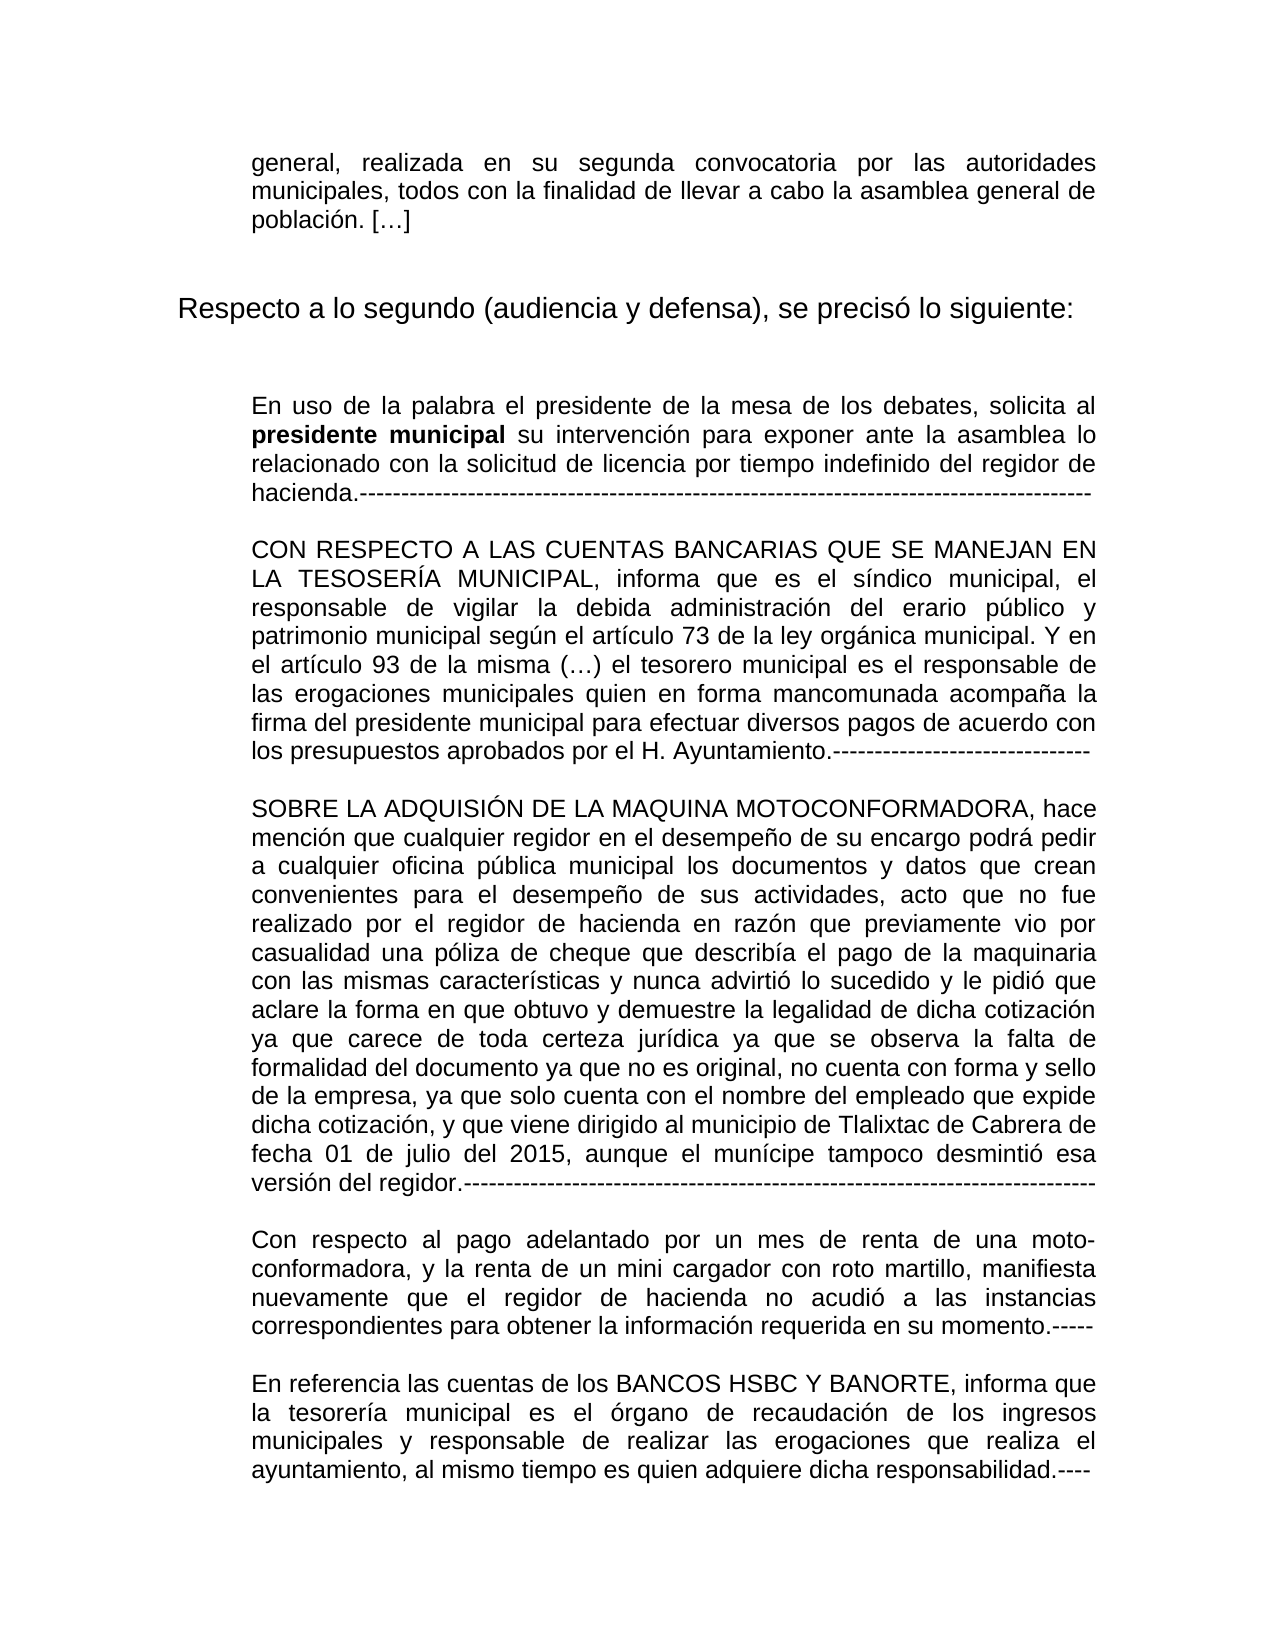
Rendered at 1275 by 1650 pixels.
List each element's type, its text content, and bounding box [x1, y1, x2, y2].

text CON RESPECTO A LAS CUENTAS BANCARIAS QUE SE MANEJAN EN LA TESOSERÍA MUNICIPAL, informa que es el síndico municipal, el responsable de vigilar la debida administración del erario público y patrimonio municipal según el artículo 73 de la ley orgánica municipal. Y en el artículo 93 de la misma (…) el tesorero municipal es el responsable de las erogaciones municipales quien en forma mancomunada acompaña la firma del presidente municipal para efectuar diversos pagos de acuerdo con los presupuestos aprobados por el H. Ayuntamiento.------------------------------- [251, 535, 1098, 765]
text En uso de la palabra el presidente de la mesa de los debates, solicita al presidente municipal su intervención para exponer ante la asamblea lo relacionado con la solicitud de licencia por tiempo indefinido del regidor de hacienda.---------------------------------------------------------------------------------------- [251, 391, 1098, 506]
text SOBRE LA ADQUISIÓN DE LA MAQUINA MOTOCONFORMADORA, hace mención que cualquier regidor en el desempeño de su encargo podrá pedir a cualquier oficina pública municipal los documentos y datos que crean convenientes para el desempeño de sus actividades, acto que no fue realizado por el regidor de hacienda en razón que previamente vio por casualidad una póliza de cheque que describía el pago de la maquinaria con las mismas características y nunca advirtió lo sucedido y le pidió que aclare la forma en que obtuvo y demuestre la legalidad de dicha cotización ya que carece de toda certeza jurídica ya que se observa la falta de formalidad del documento ya que no es original, no cuenta con forma y sello de la empresa, ya que solo cuenta con el nombre del empleado que expide dicha cotización, y que viene dirigido al municipio de Tlalixtac de Cabrera de fecha 01 de julio del 2015, aunque el munícipe tampoco desmintió esa versión del regidor.---------------------------------------------------------------------------- [251, 794, 1098, 1196]
text En referencia las cuentas de los BANCOS HSBC Y BANORTE, informa que la tesorería municipal es el órgano de recaudación de los ingresos municipales y responsable de realizar las erogaciones que realiza el ayuntamiento, al mismo tiempo es quien adquiere dicha responsabilidad.---- [251, 1369, 1098, 1484]
text Con respecto al pago adelantado por un mes de renta de una moto-conformadora, y la renta de un mini cargador con roto martillo, manifiesta nuevamente que el regidor de hacienda no acudió a las instancias correspondientes para obtener la información requerida en su momento.----- [251, 1225, 1098, 1340]
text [251, 148, 1098, 234]
text Respecto a lo segundo (audiencia y defensa), se precisó lo siguiente: [177, 291, 1098, 324]
